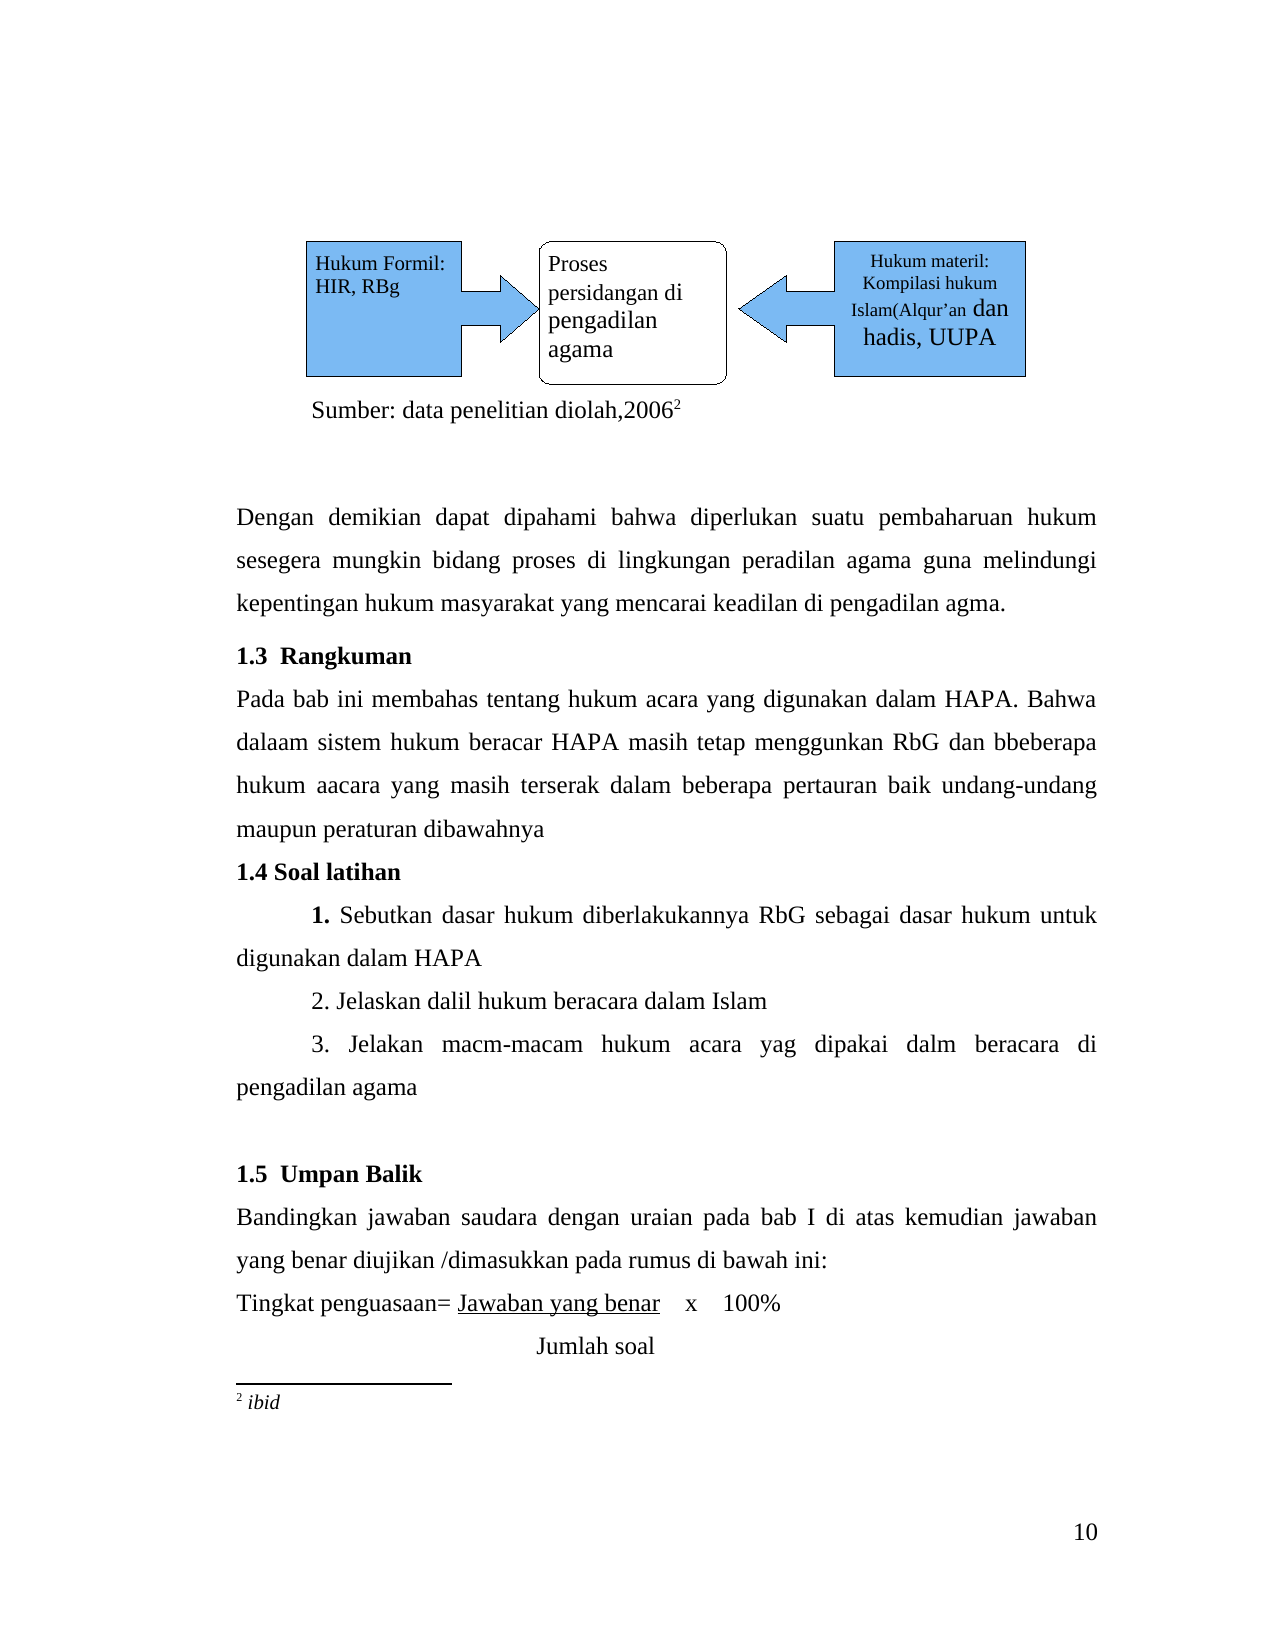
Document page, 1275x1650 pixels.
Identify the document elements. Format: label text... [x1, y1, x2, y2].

text Sumber: data penelitian diolah,2006 [236, 396, 1098, 424]
text 1.3 Rangkuman [236, 641, 1098, 670]
text Pada bab ini membahas tentang hukum acara yang digunakan dalam HAPA. Bahwa dalaam sistem hukum beracar HAPA masih tetap menggunkan RbG dan bbeberapa hukum aacara yang masih terserak dalam beberapa pertauran baik undang-undang maupun peraturan dibawahnya [236, 684, 1098, 842]
text Bandingkan jawaban saudara dengan uraian pada bab I di atas kemudian jawaban yang benar diujikan /dimasukkan pada rumus di bawah ini: [236, 1202, 1098, 1274]
text 1. Sebutkan dasar hukum diberlakukannya RbG sebagai dasar hukum untuk digunakan dalam HAPA [236, 900, 1098, 972]
text 1.5 Umpan Balik [236, 1159, 1098, 1187]
text Dengan demikian dapat dipahami bahwa diperlukan suatu pembaharuan hukum sesegera mungkin bidang proses di lingkungan peradilan agama guna melindungi kepentingan hukum masyarakat yang mencarai keadilan di pengadilan agma. [236, 502, 1098, 617]
text 1.4 Soal latihan [236, 857, 1098, 886]
text 3. Jelakan macm-macam hukum acara yag dipakai dalm beracara di pengadilan agama [236, 1029, 1098, 1101]
text Tingkat penguasaan= Jawaban yang benar x 100% [236, 1288, 1098, 1317]
text Jumlah soal [236, 1331, 1098, 1360]
text 2. Jelaskan dalil hukum beracara dalam Islam [236, 986, 1098, 1015]
